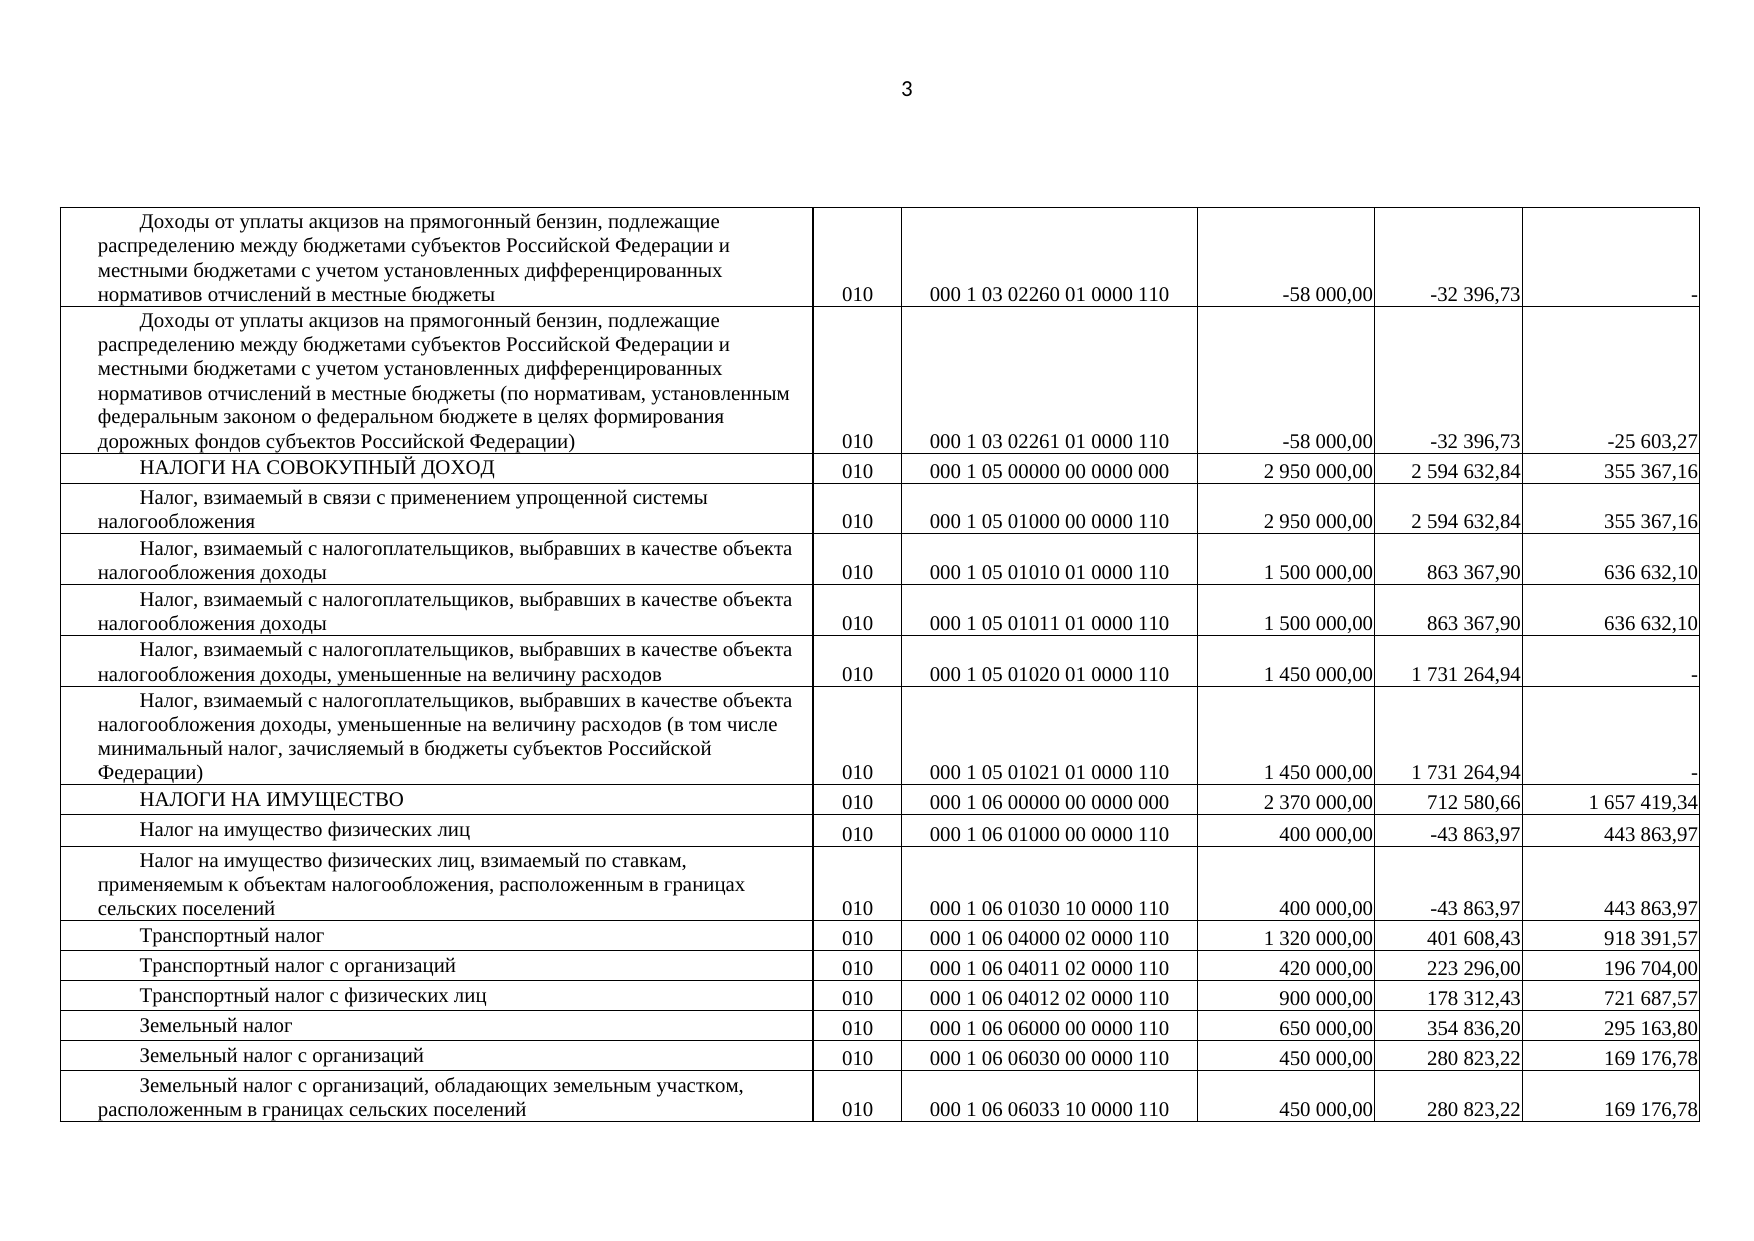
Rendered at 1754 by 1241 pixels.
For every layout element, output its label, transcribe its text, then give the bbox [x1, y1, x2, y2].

table_cell 010 [814, 307, 901, 453]
table_cell 443 863,97 [1523, 847, 1699, 920]
table_cell 1 731 264,94 [1375, 636, 1522, 686]
table_cell 650 000,00 [1198, 1011, 1374, 1040]
table_cell 1 450 000,00 [1198, 687, 1374, 784]
table_cell 000 1 05 00000 00 0000 000 [902, 454, 1197, 483]
table_cell 000 1 06 04000 02 0000 110 [902, 921, 1197, 950]
table_cell 2 370 000,00 [1198, 785, 1374, 814]
table_cell 010 [814, 1011, 901, 1040]
table_cell 000 1 03 02260 01 0000 110 [902, 208, 1197, 306]
table_cell 1 657 419,34 [1523, 785, 1699, 814]
table_cell 1 320 000,00 [1198, 921, 1374, 950]
table_cell Налог, взимаемый с налогоплательщиков, выбравших в качестве объекта налогообложения доходы [61, 534, 812, 584]
table_cell 010 [814, 847, 901, 920]
table_cell Земельный налог [61, 1011, 812, 1040]
table_cell 000 1 05 01000 00 0000 110 [902, 484, 1197, 533]
table_cell Налог, взимаемый в связи с применением упрощенной системы налогообложения [61, 484, 812, 533]
table_cell 1 500 000,00 [1198, 585, 1374, 635]
table_cell Налог, взимаемый с налогоплательщиков, выбравших в качестве объекта налогообложения доходы [61, 585, 812, 635]
table_cell 169 176,78 [1523, 1071, 1699, 1121]
table_cell - [1523, 687, 1699, 784]
table_cell 918 391,57 [1523, 921, 1699, 950]
table_cell - [1523, 208, 1699, 306]
table_cell 000 1 03 02261 01 0000 110 [902, 307, 1197, 453]
table_cell 636 632,10 [1523, 585, 1699, 635]
table_cell -32 396,73 [1375, 208, 1522, 306]
table_cell 010 [814, 785, 901, 814]
table_cell 2 594 632,84 [1375, 454, 1522, 483]
table_cell 400 000,00 [1198, 847, 1374, 920]
table_cell 010 [814, 636, 901, 686]
table_cell Земельный налог с организаций, обладающих земельным участком, расположенным в границах сельских поселений [61, 1071, 812, 1121]
table_cell Доходы от уплаты акцизов на прямогонный бензин, подлежащие распределению между бюджетами субъектов Российской Федерации и местными бюджетами с учетом установленных дифференцированных нормативов отчислений в местные бюджеты [61, 208, 812, 306]
table_cell 010 [814, 951, 901, 980]
table_cell 010 [814, 981, 901, 1010]
table_cell Доходы от уплаты акцизов на прямогонный бензин, подлежащие распределению между бюджетами субъектов Российской Федерации и местными бюджетами с учетом установленных дифференцированных нормативов отчислений в местные бюджеты (по нормативам, установленным федеральным законом о федеральном бюджете в целях формирования дорожных фондов субъектов Российской Федерации) [61, 307, 812, 453]
table_cell 721 687,57 [1523, 981, 1699, 1010]
table_cell Налог на имущество физических лиц, взимаемый по ставкам, применяемым к объектам налогообложения, расположенным в границах сельских поселений [61, 847, 812, 920]
table_cell 010 [814, 815, 901, 846]
table_cell Налог на имущество физических лиц [61, 815, 812, 846]
table_cell -58 000,00 [1198, 307, 1374, 453]
table_cell 400 000,00 [1198, 815, 1374, 846]
table_cell 010 [814, 454, 901, 483]
table_cell 169 176,78 [1523, 1041, 1699, 1070]
table_cell 000 1 06 06033 10 0000 110 [902, 1071, 1197, 1121]
table_cell 000 1 05 01020 01 0000 110 [902, 636, 1197, 686]
table_cell -25 603,27 [1523, 307, 1699, 453]
table_cell 443 863,97 [1523, 815, 1699, 846]
table_cell 450 000,00 [1198, 1071, 1374, 1121]
table_cell 000 1 05 01010 01 0000 110 [902, 534, 1197, 584]
table_cell 355 367,16 [1523, 454, 1699, 483]
table_cell 000 1 06 04012 02 0000 110 [902, 981, 1197, 1010]
table_cell 010 [814, 1041, 901, 1070]
table_cell 010 [814, 484, 901, 533]
table_cell 354 836,20 [1375, 1011, 1522, 1040]
table_cell -43 863,97 [1375, 847, 1522, 920]
table_cell 420 000,00 [1198, 951, 1374, 980]
table_cell 010 [814, 208, 901, 306]
table_cell НАЛОГИ НА СОВОКУПНЫЙ ДОХОД [61, 454, 812, 483]
table_cell 000 1 06 06000 00 0000 110 [902, 1011, 1197, 1040]
table_cell - [1523, 636, 1699, 686]
table_cell Транспортный налог [61, 921, 812, 950]
table_cell Земельный налог с организаций [61, 1041, 812, 1070]
table_cell 450 000,00 [1198, 1041, 1374, 1070]
table_cell 2 950 000,00 [1198, 454, 1374, 483]
table_cell 1 500 000,00 [1198, 534, 1374, 584]
table_cell 1 731 264,94 [1375, 687, 1522, 784]
table_cell 355 367,16 [1523, 484, 1699, 533]
table_cell -32 396,73 [1375, 307, 1522, 453]
table_cell 000 1 05 01021 01 0000 110 [902, 687, 1197, 784]
table_cell -43 863,97 [1375, 815, 1522, 846]
table_cell Налог, взимаемый с налогоплательщиков, выбравших в качестве объекта налогообложения доходы, уменьшенные на величину расходов (в том числе минимальный налог, зачисляемый в бюджеты субъектов Российской Федерации) [61, 687, 812, 784]
table_cell 2 594 632,84 [1375, 484, 1522, 533]
table_cell 280 823,22 [1375, 1041, 1522, 1070]
table_cell 010 [814, 1071, 901, 1121]
table_cell 178 312,43 [1375, 981, 1522, 1010]
table_cell 280 823,22 [1375, 1071, 1522, 1121]
table_cell Транспортный налог с организаций [61, 951, 812, 980]
table_cell Транспортный налог с физических лиц [61, 981, 812, 1010]
table_cell 863 367,90 [1375, 585, 1522, 635]
table_cell 863 367,90 [1375, 534, 1522, 584]
table_cell Налог, взимаемый с налогоплательщиков, выбравших в качестве объекта налогообложения доходы, уменьшенные на величину расходов [61, 636, 812, 686]
table_cell 010 [814, 921, 901, 950]
table_cell 1 450 000,00 [1198, 636, 1374, 686]
table_cell 295 163,80 [1523, 1011, 1699, 1040]
table_cell 223 296,00 [1375, 951, 1522, 980]
table_cell 000 1 06 00000 00 0000 000 [902, 785, 1197, 814]
table_cell 000 1 06 06030 00 0000 110 [902, 1041, 1197, 1070]
table_cell 010 [814, 534, 901, 584]
table_cell 900 000,00 [1198, 981, 1374, 1010]
table_cell 2 950 000,00 [1198, 484, 1374, 533]
table_cell НАЛОГИ НА ИМУЩЕСТВО [61, 785, 812, 814]
table_cell 010 [814, 687, 901, 784]
table_cell 010 [814, 585, 901, 635]
table_cell 000 1 06 04011 02 0000 110 [902, 951, 1197, 980]
table_cell 636 632,10 [1523, 534, 1699, 584]
table_cell 196 704,00 [1523, 951, 1699, 980]
table_cell -58 000,00 [1198, 208, 1374, 306]
table_cell 000 1 06 01030 10 0000 110 [902, 847, 1197, 920]
table_cell 000 1 06 01000 00 0000 110 [902, 815, 1197, 846]
table_cell 712 580,66 [1375, 785, 1522, 814]
table_cell 000 1 05 01011 01 0000 110 [902, 585, 1197, 635]
table_cell 401 608,43 [1375, 921, 1522, 950]
